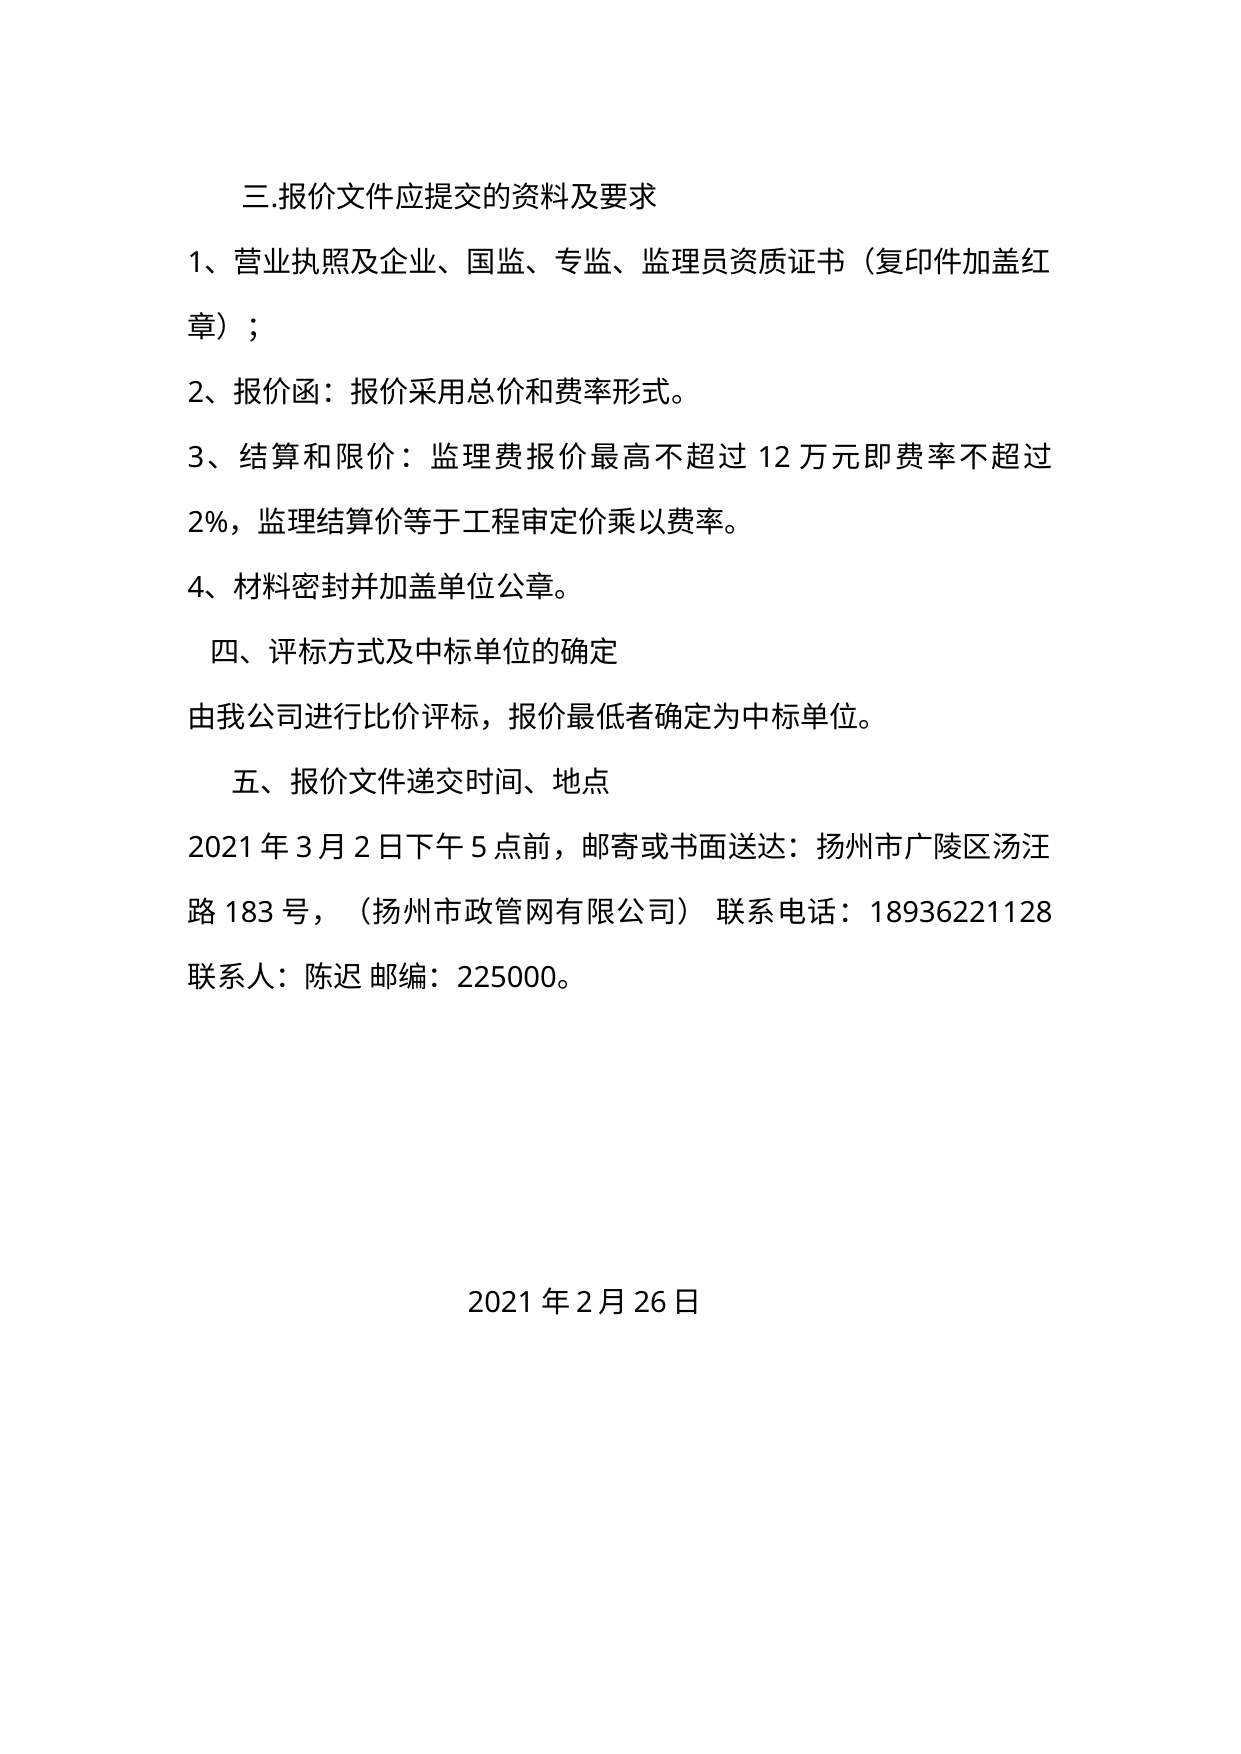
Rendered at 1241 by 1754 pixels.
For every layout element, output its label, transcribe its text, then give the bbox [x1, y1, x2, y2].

text 2021年2月26日 [187, 1267, 1053, 1332]
text 4、材料密封并加盖单位公章。 四、评标方式及中标单位的确定 由我公司进行比价评标，报价最低者确定为中标单位。 [187, 552, 1053, 747]
text 1、营业执照及企业、国监、专监、监理员资质证书（复印件加盖红章）； 2、报价函：报价采用总价和费率形式。 [187, 227, 1053, 422]
text 3、结算和限价：监理费报价最高不超过12万元即费率不超过2%，监理结算价等于工程审定价乘以费率。 [187, 422, 1053, 552]
text 三.报价文件应提交的资料及要求 [187, 162, 1053, 227]
text 五、报价文件递交时间、地点 2021年3月2日下午5点前，邮寄或书面送达：扬州市广陵区汤汪路183号，（扬州市政管网有限公司） 联系电话：18936221128 联系人：陈迟 邮编：225000。 [188, 747, 1053, 1072]
